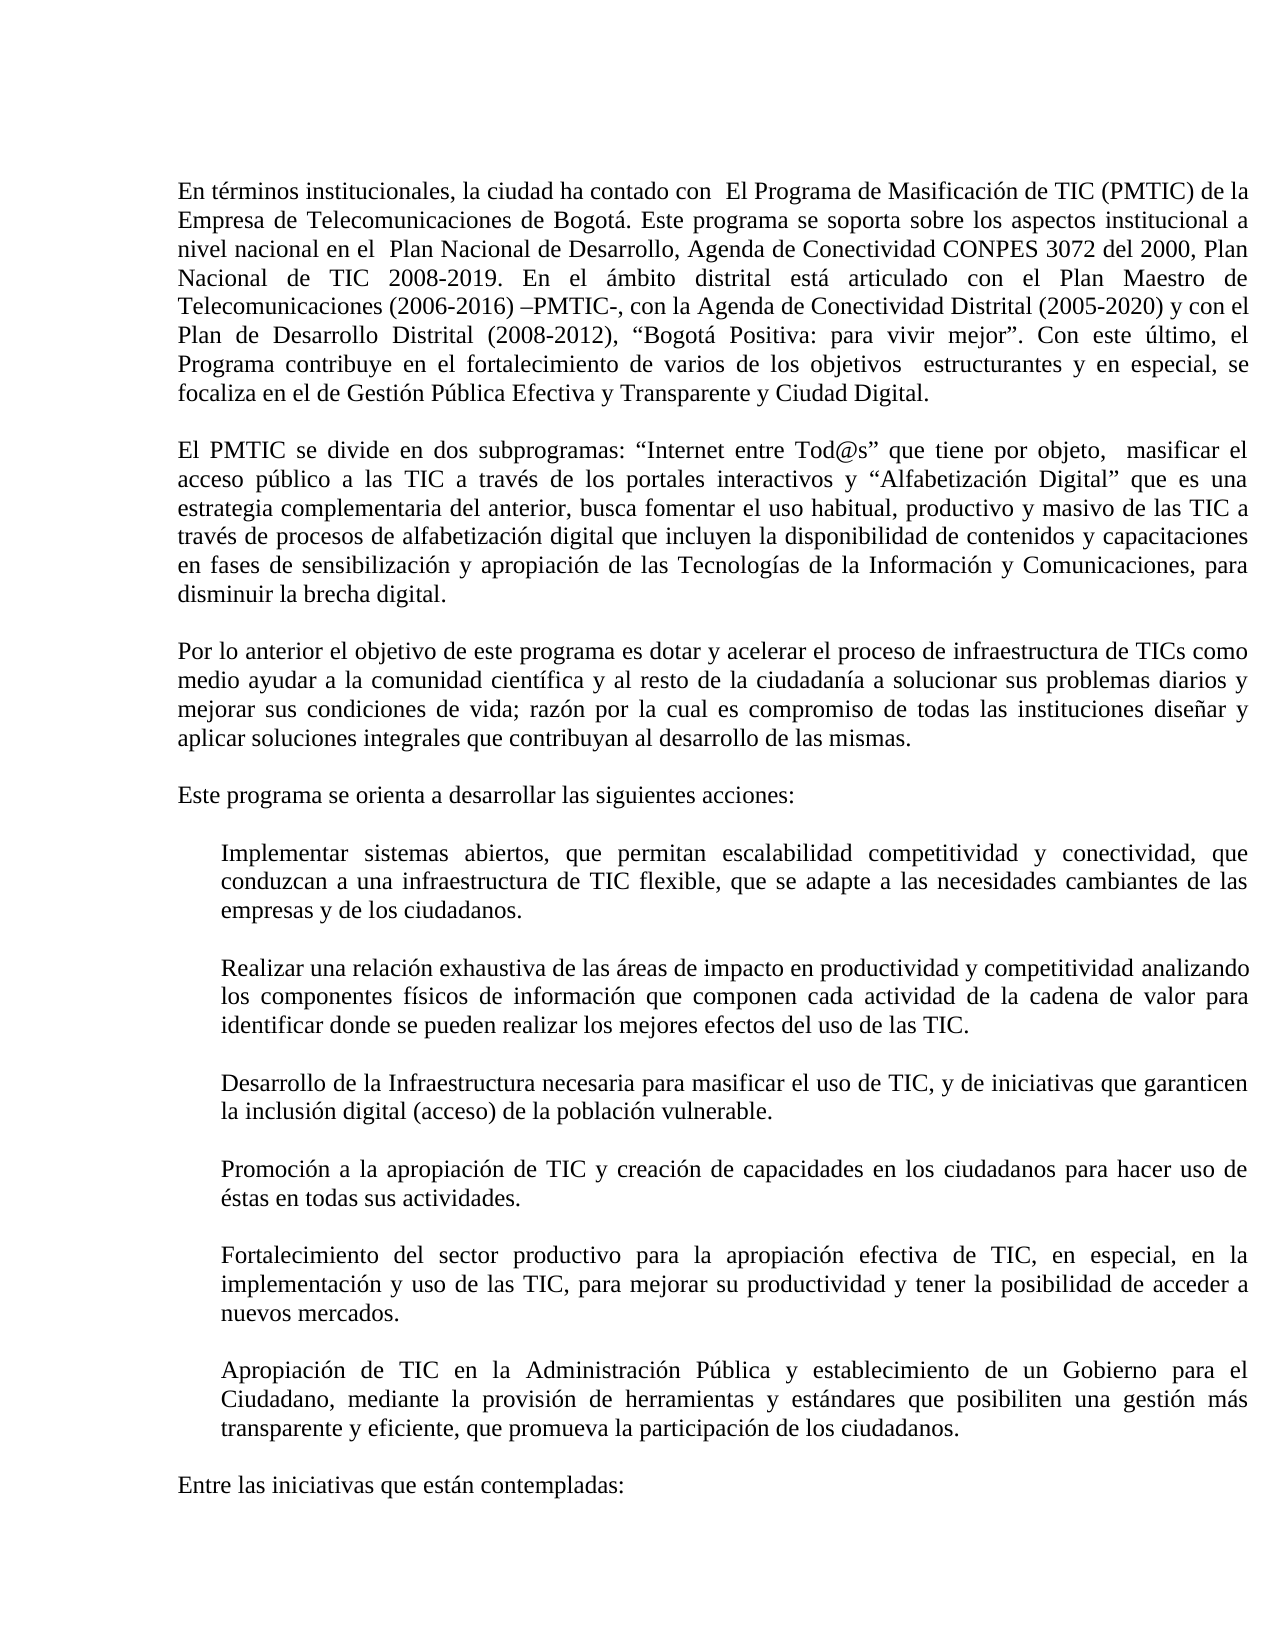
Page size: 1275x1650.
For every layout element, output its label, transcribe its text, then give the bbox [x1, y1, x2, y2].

text Promoción a la apropiación de TIC y creación de capacidades en los ciudadanos para hacer uso de éstas en todas sus actividades. [221, 1154, 1249, 1211]
text Entre las iniciativas que están contempladas: [177, 1470, 1249, 1499]
text En términos institucionales, la ciudad ha contado con El Programa de Masificación de TIC (PMTIC) de la Empresa de Telecomunicaciones de Bogotá. Este programa se soporta sobre los aspectos institucional a nivel nacional en el Plan Nacional de Desarrollo, Agenda de Conectividad CONPES 3072 del 2000, Plan Nacional de TIC 2008-2019. En el ámbito distrital está articulado con el Plan Maestro de Telecomunicaciones (2006-2016) –PMTIC-, con la Agenda de Conectividad Distrital (2005-2020) y con el Plan de Desarrollo Distrital (2008-2012), “Bogotá Positiva: para vivir mejor”. Con este último, el Programa contribuye en el fortalecimiento de varios de los objetivos estructurantes y en especial, se focaliza en el de Gestión Pública Efectiva y Transparente y Ciudad Digital. [177, 176, 1249, 406]
text Este programa se orienta a desarrollar las siguientes acciones: [177, 780, 1249, 809]
text Desarrollo de la Infraestructura necesaria para masificar el uso de TIC, y de iniciativas que garanticen la inclusión digital (acceso) de la población vulnerable. [221, 1068, 1249, 1125]
text Apropiación de TIC en la Administración Pública y establecimiento de un Gobierno para el Ciudadano, mediante la provisión de herramientas y estándares que posibiliten una gestión más transparente y eficiente, que promueva la participación de los ciudadanos. [221, 1355, 1249, 1441]
text El PMTIC se divide en dos subprogramas: “Internet entre Tod@s” que tiene por objeto, masificar el acceso público a las TIC a través de los portales interactivos y “Alfabetización Digital” que es una estrategia complementaria del anterior, busca fomentar el uso habitual, productivo y masivo de las TIC a través de procesos de alfabetización digital que incluyen la disponibilidad de contenidos y capacitaciones en fases de sensibilización y apropiación de las Tecnologías de la Información y Comunicaciones, para disminuir la brecha digital. [177, 435, 1249, 608]
text Implementar sistemas abiertos, que permitan escalabilidad competitividad y conectividad, que conduzcan a una infraestructura de TIC flexible, que se adapte a las necesidades cambiantes de las empresas y de los ciudadanos. [221, 838, 1249, 924]
text Por lo anterior el objetivo de este programa es dotar y acelerar el proceso de infraestructura de TICs como medio ayudar a la comunidad científica y al resto de la ciudadanía a solucionar sus problemas diarios y mejorar sus condiciones de vida; razón por la cual es compromiso de todas las instituciones diseñar y aplicar soluciones integrales que contribuyan al desarrollo de las mismas. [177, 636, 1249, 751]
text Realizar una relación exhaustiva de las áreas de impacto en productividad y competitividad analizando los componentes físicos de información que componen cada actividad de la cadena de valor para identificar donde se pueden realizar los mejores efectos del uso de las TIC. [221, 953, 1249, 1039]
text Fortalecimiento del sector productivo para la apropiación efectiva de TIC, en especial, en la implementación y uso de las TIC, para mejorar su productividad y tener la posibilidad de acceder a nuevos mercados. [221, 1240, 1249, 1326]
